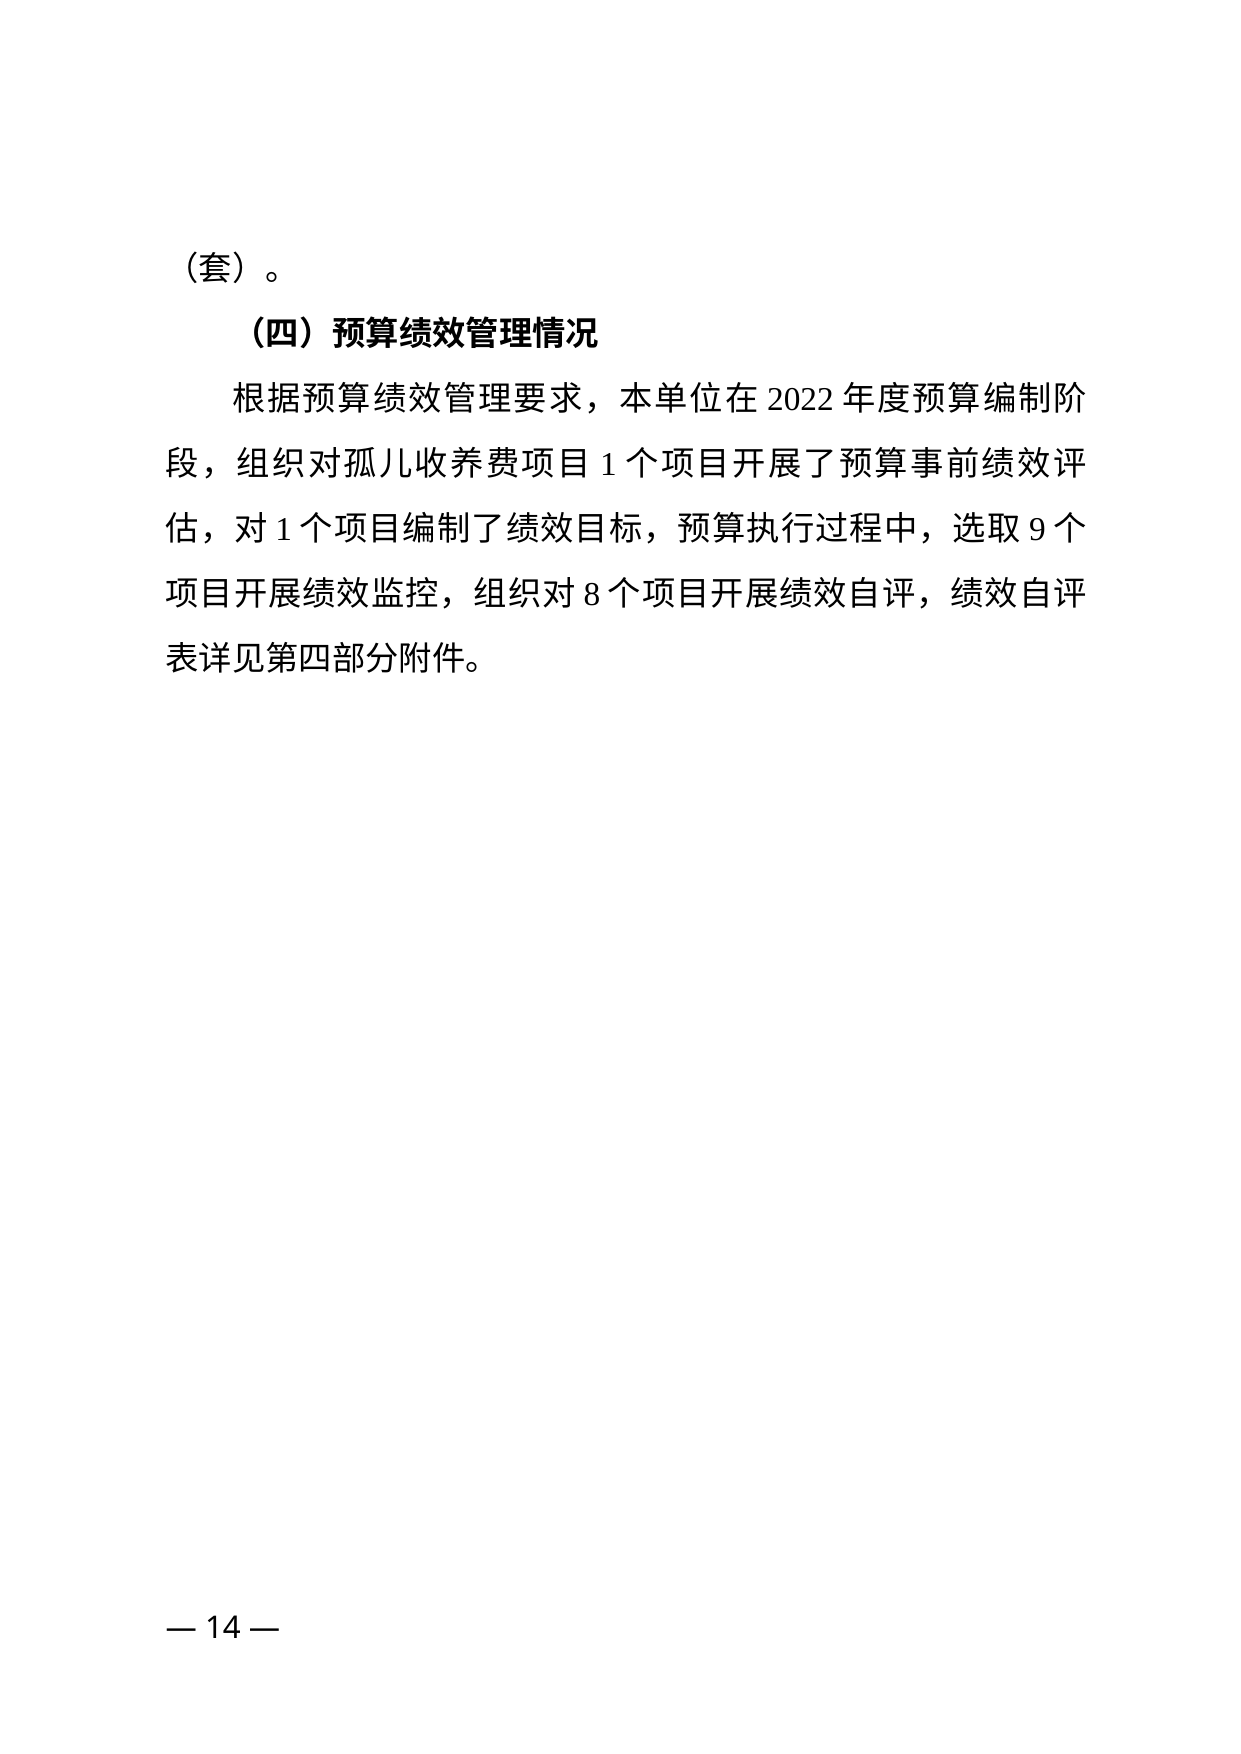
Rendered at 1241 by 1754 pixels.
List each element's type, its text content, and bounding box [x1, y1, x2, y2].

text （四）预算绩效管理情况 [165, 298, 1087, 363]
text 根据预算绩效管理要求，本单位在2022年度预算编制阶段，组织对孤儿收养费项目1个项目开展了预算事前绩效评估，对1个项目编制了绩效目标，预算执行过程中，选取9个项目开展绩效监控，组织对8个项目开展绩效自评，绩效自评表详见第四部分附件。 [165, 363, 1087, 688]
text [165, 233, 1087, 298]
